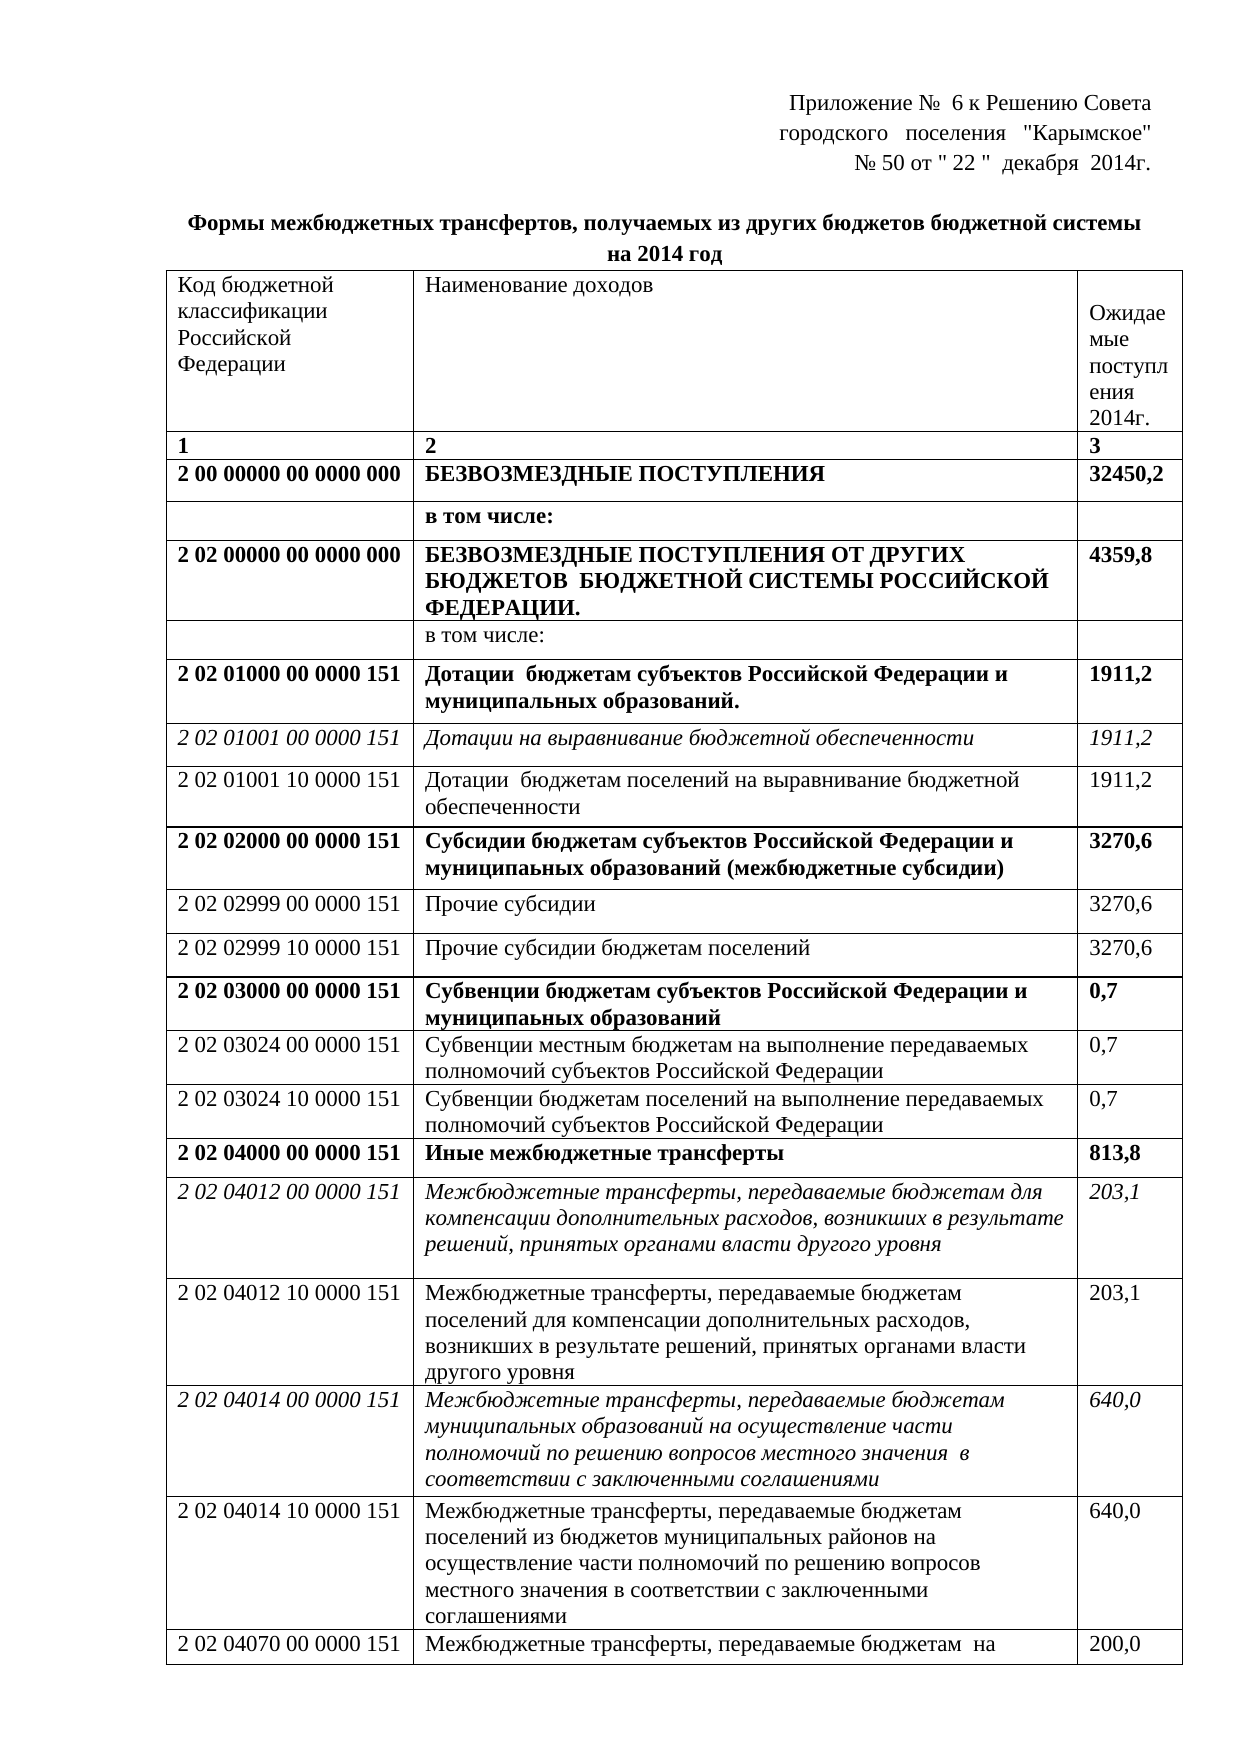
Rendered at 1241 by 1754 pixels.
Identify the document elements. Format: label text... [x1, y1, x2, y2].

table_cell [167, 621, 413, 659]
table_cell Субвенции местным бюджетам на выполнение передаваемых полномочий субъектов Российской Федерации [414, 1031, 1077, 1084]
table_header Ожидаемые поступления 2014г. [1078, 271, 1182, 431]
table_cell 640,0 [1078, 1497, 1182, 1628]
table_cell Субвенции бюджетам поселений на выполнение передаваемых полномочий субъектов Российской Федерации [414, 1085, 1077, 1138]
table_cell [414, 1630, 1077, 1664]
text Формы межбюджетных трансфертов, получаемых из других бюджетов бюджетной системы на 2014 год [177, 209, 1152, 266]
table_header Наименование доходов [414, 271, 1077, 431]
table_cell Прочие субсидии бюджетам поселений [414, 934, 1077, 976]
table_cell 2 00 00000 00 0000 000 [167, 460, 413, 501]
table_cell 2 02 00000 00 0000 000 [167, 541, 413, 620]
table_cell 2 02 02000 00 0000 151 [167, 828, 413, 889]
table_cell Межбюджетные трансферты, передаваемые бюджетам поселений из бюджетов муниципальных районов на осуществление части полномочий по решению вопросов местного значения в соответствии с заключенными соглашениями [414, 1497, 1077, 1628]
table_cell Межбюджетные трансферты, передаваемые бюджетам поселений для компенсации дополнительных расходов, возникших в результате решений, принятых органами власти другого уровня [414, 1279, 1077, 1385]
table_cell 2 02 02999 10 0000 151 [167, 934, 413, 976]
table_cell 2 02 03024 00 0000 151 [167, 1031, 413, 1084]
table_cell Межбюджетные трансферты, передаваемые бюджетам муниципальных образований на осуществление части полномочий по решению вопросов местного значения в соответствии с заключенными соглашениями [414, 1386, 1077, 1496]
table_cell 2 02 01001 00 0000 151 [167, 724, 413, 766]
table_cell 3270,6 [1078, 828, 1182, 889]
table_cell 0,7 [1078, 1085, 1182, 1138]
table_cell 2 02 03000 00 0000 151 [167, 978, 413, 1030]
table_cell БЕЗВОЗМЕЗДНЫЕ ПОСТУПЛЕНИЯ ОТ ДРУГИХ БЮДЖЕТОВ БЮДЖЕТНОЙ СИСТЕМЫ РОССИЙСКОЙ ФЕДЕРАЦИИ. [414, 541, 1077, 620]
table_cell 2 02 04014 10 0000 151 [167, 1497, 413, 1628]
table_cell 2 02 04012 10 0000 151 [167, 1279, 413, 1385]
text городского поселения "Карымское" [177, 119, 1152, 145]
table_cell 2 02 02999 00 0000 151 [167, 890, 413, 933]
table_cell Дотации на выравнивание бюджетной обеспеченности [414, 724, 1077, 766]
table_cell Субвенции бюджетам субъектов Российской Федерации и муниципаьных образований [414, 978, 1077, 1030]
table_cell 2 02 01001 10 0000 151 [167, 767, 413, 826]
table_cell 2 02 03024 10 0000 151 [167, 1085, 413, 1138]
table_cell 813,8 [1078, 1139, 1182, 1177]
table_cell 640,0 [1078, 1386, 1182, 1496]
table_cell БЕЗВОЗМЕЗДНЫЕ ПОСТУПЛЕНИЯ [414, 460, 1077, 501]
table_cell [1078, 502, 1182, 540]
table_cell 0,7 [1078, 1031, 1182, 1084]
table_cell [167, 1630, 413, 1664]
table_cell 1911,2 [1078, 660, 1182, 723]
table_cell Дотации бюджетам поселений на выравнивание бюджетной обеспеченности [414, 767, 1077, 826]
table_cell Субсидии бюджетам субъектов Российской Федерации и муниципаьных образований (межбюджетные субсидии) [414, 828, 1077, 889]
table_cell 2 02 01000 00 0000 151 [167, 660, 413, 723]
table_cell 1911,2 [1078, 724, 1182, 766]
table_cell 1 [167, 432, 413, 459]
table_cell Прочие субсидии [414, 890, 1077, 933]
table_cell 32450,2 [1078, 460, 1182, 501]
table_cell Дотации бюджетам субъектов Российской Федерации и муниципальных образований. [414, 660, 1077, 723]
table_cell 203,1 [1078, 1178, 1182, 1278]
text Приложение № 6 к Решению Совета [177, 89, 1152, 115]
table_cell [1078, 621, 1182, 659]
table_cell в том числе: [414, 502, 1077, 540]
table_cell 3270,6 [1078, 934, 1182, 976]
table_cell 2 [414, 432, 1077, 459]
table_header Код бюджетной классификации Российской Федерации [167, 271, 413, 431]
table_cell 1911,2 [1078, 767, 1182, 826]
text № 50 от " 22 " декабря 2014г. [177, 149, 1152, 175]
table_cell 200,0 [1078, 1630, 1182, 1664]
table_cell Межбюджетные трансферты, передаваемые бюджетам для компенсации дополнительных расходов, возникших в результате решений, принятых органами власти другого уровня [414, 1178, 1077, 1278]
table_cell 4359,8 [1078, 541, 1182, 620]
table_cell 3270,6 [1078, 890, 1182, 933]
table_cell 2 02 04000 00 0000 151 [167, 1139, 413, 1177]
table_cell 0,7 [1078, 978, 1182, 1030]
table_cell 203,1 [1078, 1279, 1182, 1385]
table_cell [167, 502, 413, 540]
table_cell в том числе: [414, 621, 1077, 659]
table_cell Иные межбюджетные трансферты [414, 1139, 1077, 1177]
table_cell 2 02 04012 00 0000 151 [167, 1178, 413, 1278]
table_cell 3 [1078, 432, 1182, 459]
table_cell 2 02 04014 00 0000 151 [167, 1386, 413, 1496]
